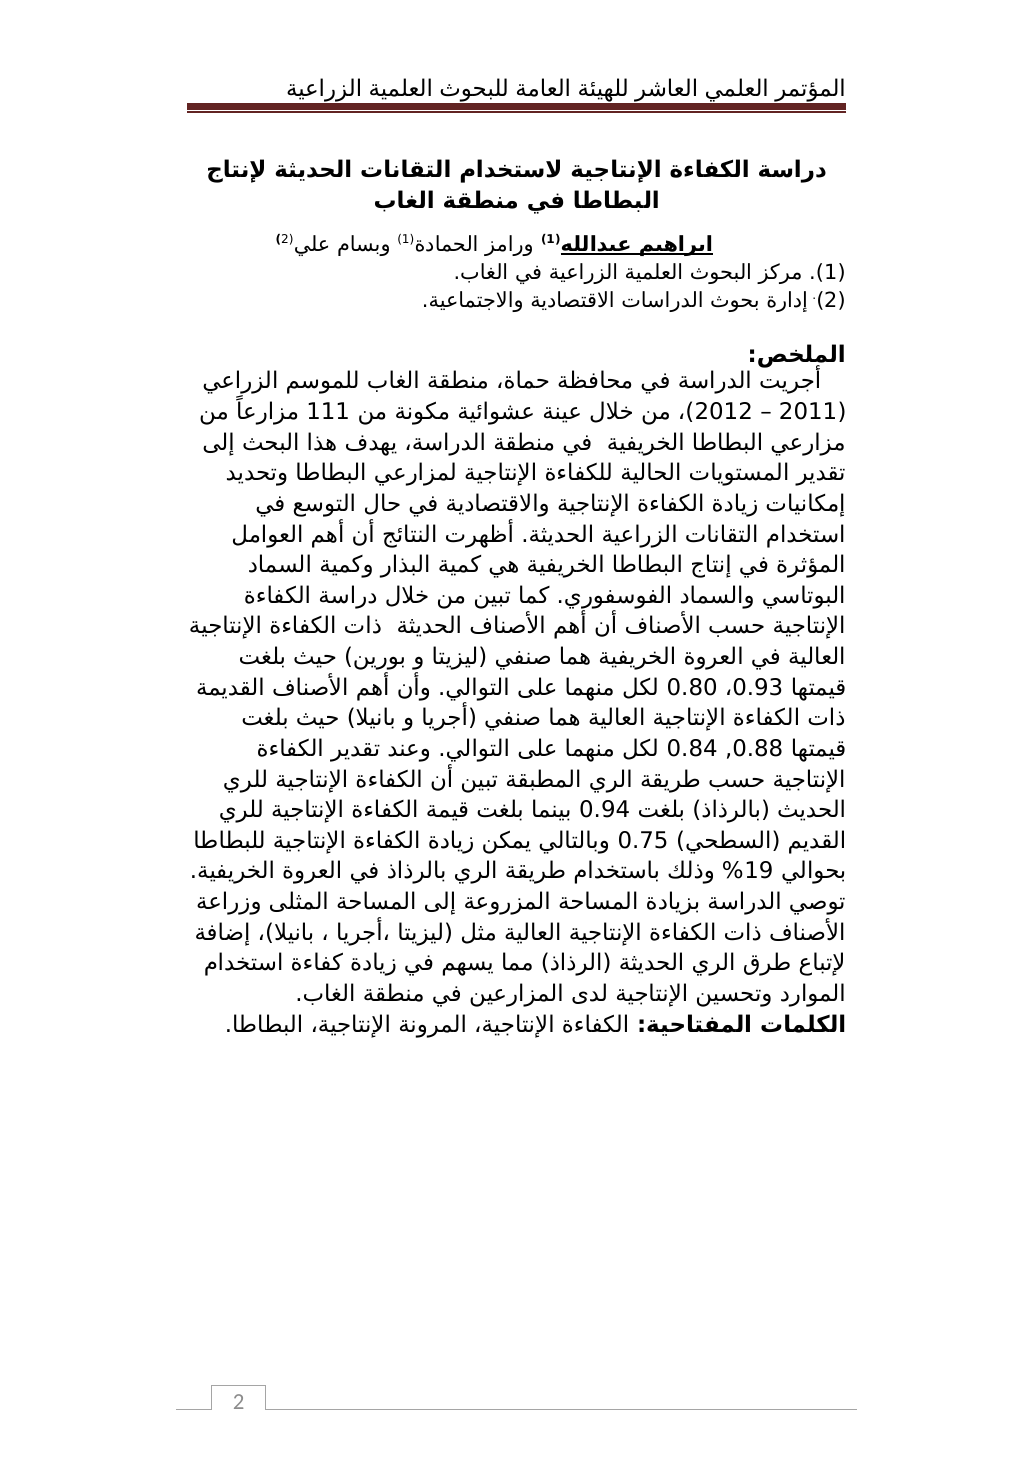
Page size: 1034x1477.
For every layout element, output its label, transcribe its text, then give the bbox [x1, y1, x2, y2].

text الكلمات المفتاحية: الكفاءة الإنتاجية، المرونة الإنتاجية، البطاطا. [187, 1011, 846, 1037]
text دراسة الكفاءة الإنتاجية لاستخدام التقانات الحديثة لإنتاج البطاطا في منطقة الغاب [187, 156, 846, 213]
subtitle الملخص: [187, 341, 846, 368]
subtitle ابراهيم عبدالله(1) ورامز الحمادة(1) وبسام علي(2) [187, 232, 809, 257]
text أجريت الدراسة في محافظة حماة، منطقة الغاب للموسم الزراعي (2011 – 2012)، من خلال عينة عشوائية مكونة من 111 مزارعاً من مزارعي البطاطا الخريفية في منطقة الدراسة، يهدف هذا البحث إلى تقدير المستويات الحالية للكفاءة الإنتاجية لمزارعي البطاطا وتحديد إمكانيات زيادة الكفاءة الإنتاجية والاقتصادية في حال التوسع في استخدام التقانات الزراعية الحديثة. أظهرت النتائج أن أهم العوامل المؤثرة في إنتاج البطاطا الخريفية هي كمية البذار وكمية السماد البوتاسي والسماد الفوسفوري. كما تبين من خلال دراسة الكفاءة الإنتاجية حسب الأصناف أن أهم الأصناف الحديثة ذات الكفاءة الإنتاجية العالية في العروة الخريفية هما صنفي (ليزيتا و بورين) حيث بلغت قيمتها 0.93، 0.80 لكل منهما على التوالي. وأن أهم الأصناف القديمة ذات الكفاءة الإنتاجية العالية هما صنفي (أجريا و بانيلا) حيث بلغت قيمتها 0.88, 0.84 لكل منهما على التوالي. وعند تقدير الكفاءة الإنتاجية حسب طريقة الري المطبقة تبين أن الكفاءة الإنتاجية للري الحديث (بالرذاذ) بلغت 0.94 بينما بلغت قيمة الكفاءة الإنتاجية للري القديم (السطحي) 0.75 وبالتالي يمكن زيادة الكفاءة الإنتاجية للبطاطا بحوالي 19% وذلك باستخدام طريقة الري بالرذاذ في العروة الخريفية. توصي الدراسة بزيادة المساحة المزروعة إلى المساحة المثلى وزراعة الأصناف ذات الكفاءة الإنتاجية العالية مثل (ليزيتا ،أجريا ، بانيلا)، إضافة لإتباع طرق الري الحديثة (الرذاذ) مما يسهم في زيادة كفاءة استخدام الموارد وتحسين الإنتاجية لدى المزارعين في منطقة الغاب. [187, 368, 846, 1007]
subtitle (1). مركز البحوث العلمية الزراعية في الغاب. [187, 260, 846, 284]
subtitle (2). إدارة بحوث الدراسات الاقتصادية والاجتماعية. [187, 288, 846, 312]
